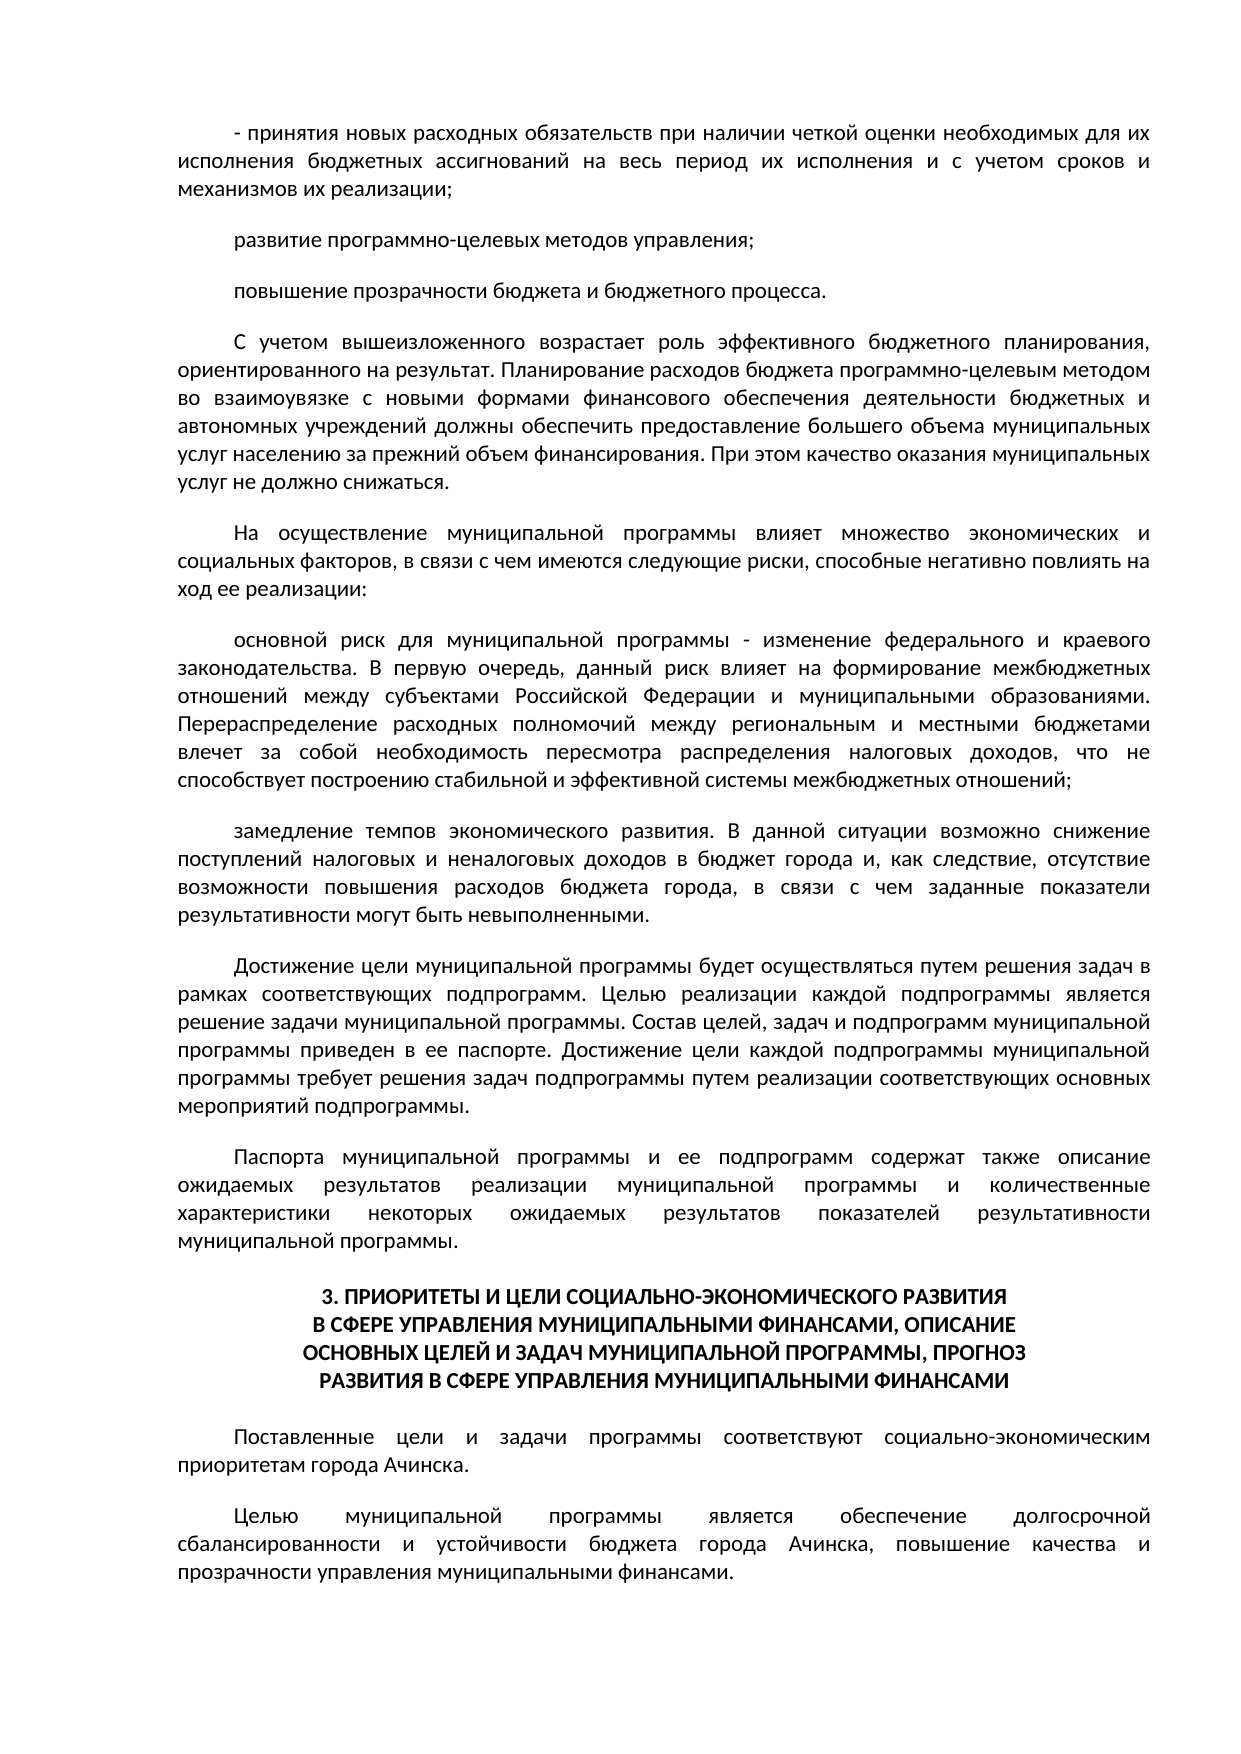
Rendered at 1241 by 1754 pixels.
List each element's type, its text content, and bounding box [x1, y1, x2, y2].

text основной риск для муниципальной программы - изменение федерального и краевого законодательства. В первую очередь, данный риск влияет на формирование межбюджетных отношений между субъектами Российской Федерации и муниципальными образованиями. Перераспределение расходных полномочий между региональным и местными бюджетами влечет за собой необходимость пересмотра распределения налоговых доходов, что не способствует построению стабильной и эффективной системы межбюджетных отношений; [177, 625, 1152, 793]
title 3. ПРИОРИТЕТЫ И ЦЕЛИ СОЦИАЛЬНО-ЭКОНОМИЧЕСКОГО РАЗВИТИЯ [177, 1282, 1152, 1310]
title ОСНОВНЫХ ЦЕЛЕЙ И ЗАДАЧ МУНИЦИПАЛЬНОЙ ПРОГРАММЫ, ПРОГНОЗ [177, 1338, 1152, 1366]
text - принятия новых расходных обязательств при наличии четкой оценки необходимых для их исполнения бюджетных ассигнований на весь период их исполнения и с учетом сроков и механизмов их реализации; [177, 118, 1152, 202]
text На осуществление муниципальной программы влияет множество экономических и социальных факторов, в связи с чем имеются следующие риски, способные негативно повлиять на ход ее реализации: [177, 518, 1152, 602]
text С учетом вышеизложенного возрастает роль эффективного бюджетного планирования, ориентированного на результат. Планирование расходов бюджета программно-целевым методом во взаимоувязке с новыми формами финансового обеспечения деятельности бюджетных и автономных учреждений должны обеспечить предоставление большего объема муниципальных услуг населению за прежний объем финансирования. При этом качество оказания муниципальных услуг не должно снижаться. [177, 327, 1152, 495]
title В СФЕРЕ УПРАВЛЕНИЯ МУНИЦИПАЛЬНЫМИ ФИНАНСАМИ, ОПИСАНИЕ [177, 1310, 1152, 1338]
text Поставленные цели и задачи программы соответствуют социально-экономическим приоритетам города Ачинска. [177, 1422, 1152, 1478]
text Достижение цели муниципальной программы будет осуществляться путем решения задач в рамках соответствующих подпрограмм. Целью реализации каждой подпрограммы является решение задачи муниципальной программы. Состав целей, задач и подпрограмм муниципальной программы приведен в ее паспорте. Достижение цели каждой подпрограммы муниципальной программы требует решения задач подпрограммы путем реализации соответствующих основных мероприятий подпрограммы. [177, 951, 1152, 1119]
title РАЗВИТИЯ В СФЕРЕ УПРАВЛЕНИЯ МУНИЦИПАЛЬНЫМИ ФИНАНСАМИ [177, 1366, 1152, 1394]
text Паспорта муниципальной программы и ее подпрограмм содержат также описание ожидаемых результатов реализации муниципальной программы и количественные характеристики некоторых ожидаемых результатов показателей результативности муниципальной программы. [177, 1142, 1152, 1254]
text повышение прозрачности бюджета и бюджетного процесса. [177, 276, 1152, 304]
text Целью муниципальной программы является обеспечение долгосрочной сбалансированности и устойчивости бюджета города Ачинска, повышение качества и прозрачности управления муниципальными финансами. [177, 1501, 1152, 1585]
text развитие программно-целевых методов управления; [177, 225, 1152, 253]
text замедление темпов экономического развития. В данной ситуации возможно снижение поступлений налоговых и неналоговых доходов в бюджет города и, как следствие, отсутствие возможности повышения расходов бюджета города, в связи с чем заданные показатели результативности могут быть невыполненными. [177, 816, 1152, 928]
